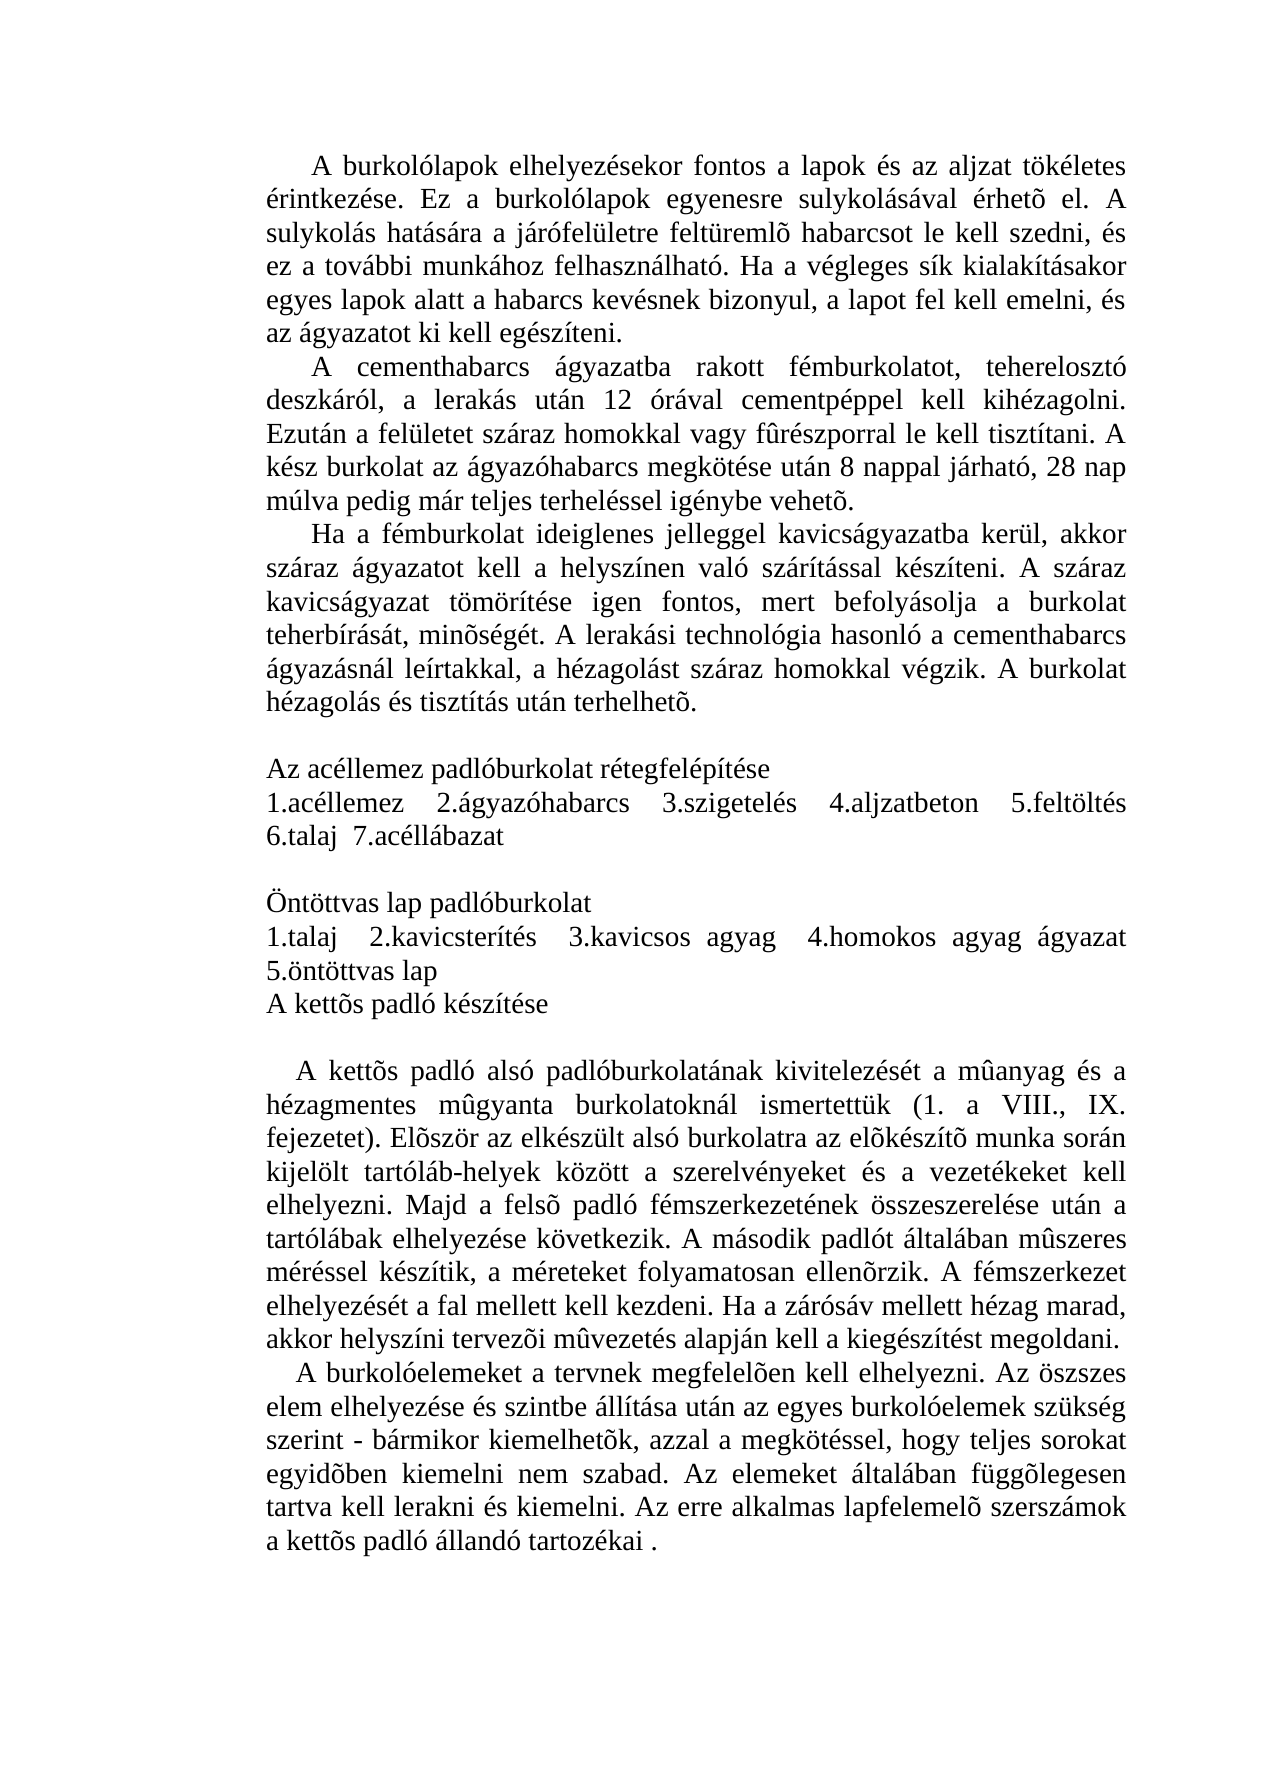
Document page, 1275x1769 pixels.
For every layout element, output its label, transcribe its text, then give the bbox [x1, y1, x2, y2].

text A kettõs padló alsó padlóburkolatának kivitelezését a mûanyag és a hézagmentes mûgyanta burkolatoknál ismertettük (1. a VIII., IX. fejezetet). Elõször az elkészült alsó burkolatra az elõkészítõ munka során kijelölt tartóláb-helyek között a szerelvényeket és a vezetékeket kell elhelyezni. Majd a felsõ padló fémszerkezetének összeszerelése után a tartólábak elhelyezése következik. A második padlót általában mûszeres méréssel készítik, a méreteket folyamatosan ellenõrzik. A fémszerkezet elhelyezését a fal mellett kell kezdeni. Ha a zárósáv mellett hézag marad, akkor helyszíni tervezõi mûvezetés alapján kell a kiegészítést megoldani. [266, 1053, 1127, 1355]
text 1.talaj 2.kavicsterítés 3.kavicsos agyag 4.homokos agyag ágyazat 5.öntöttvas lap [266, 919, 1127, 986]
text Öntöttvas lap padlóburkolat [266, 886, 1127, 919]
text A burkolóelemeket a tervnek megfelelõen kell elhelyezni. Az öszszes elem elhelyezése és szintbe állítása után az egyes burkolóelemek szükség szerint - bármikor kiemelhetõk, azzal a megkötéssel, hogy teljes sorokat egyidõben kiemelni nem szabad. Az elemeket általában függõlegesen tartva kell lerakni és kiemelni. Az erre alkalmas lapfelemelõ szerszámok a kettõs padló állandó tartozékai . [266, 1355, 1127, 1556]
text A cementhabarcs ágyazatba rakott fémburkolatot, teherelosztó deszkáról, a lerakás után 12 órával cementpéppel kell kihézagolni. Ezután a felületet száraz homokkal vagy fûrészporral le kell tisztítani. A kész burkolat az ágyazóhabarcs megkötése után 8 nappal járható, 28 nap múlva pedig már teljes terheléssel igénybe vehetõ. [266, 349, 1127, 517]
text A burkolólapok elhelyezésekor fontos a lapok és az aljzat tökéletes érintkezése. Ez a burkolólapok egyenesre sulykolásával érhetõ el. A sulykolás hatására a járófelületre feltüremlõ habarcsot le kell szedni, és ez a további munkához felhasználható. Ha a végleges sík kialakításakor egyes lapok alatt a habarcs kevésnek bizonyul, a lapot fel kell emelni, és az ágyazatot ki kell egészíteni. [266, 148, 1127, 349]
text 1.acéllemez 2.ágyazóhabarcs 3.szigetelés 4.aljzatbeton 5.feltöltés 6.talaj 7.acéllábazat [266, 785, 1127, 852]
text Ha a fémburkolat ideiglenes jelleggel kavicságyazatba kerül, akkor száraz ágyazatot kell a helyszínen való szárítással készíteni. A száraz kavicságyazat tömörítése igen fontos, mert befolyásolja a burkolat teherbírását, minõségét. A lerakási technológia hasonló a cementhabarcs ágyazásnál leírtakkal, a hézagolást száraz homokkal végzik. A burkolat hézagolás és tisztítás után terhelhetõ. [266, 517, 1127, 718]
text Az acéllemez padlóburkolat rétegfelépítése [266, 751, 1127, 785]
text A kettõs padló készítése [266, 986, 1127, 1020]
